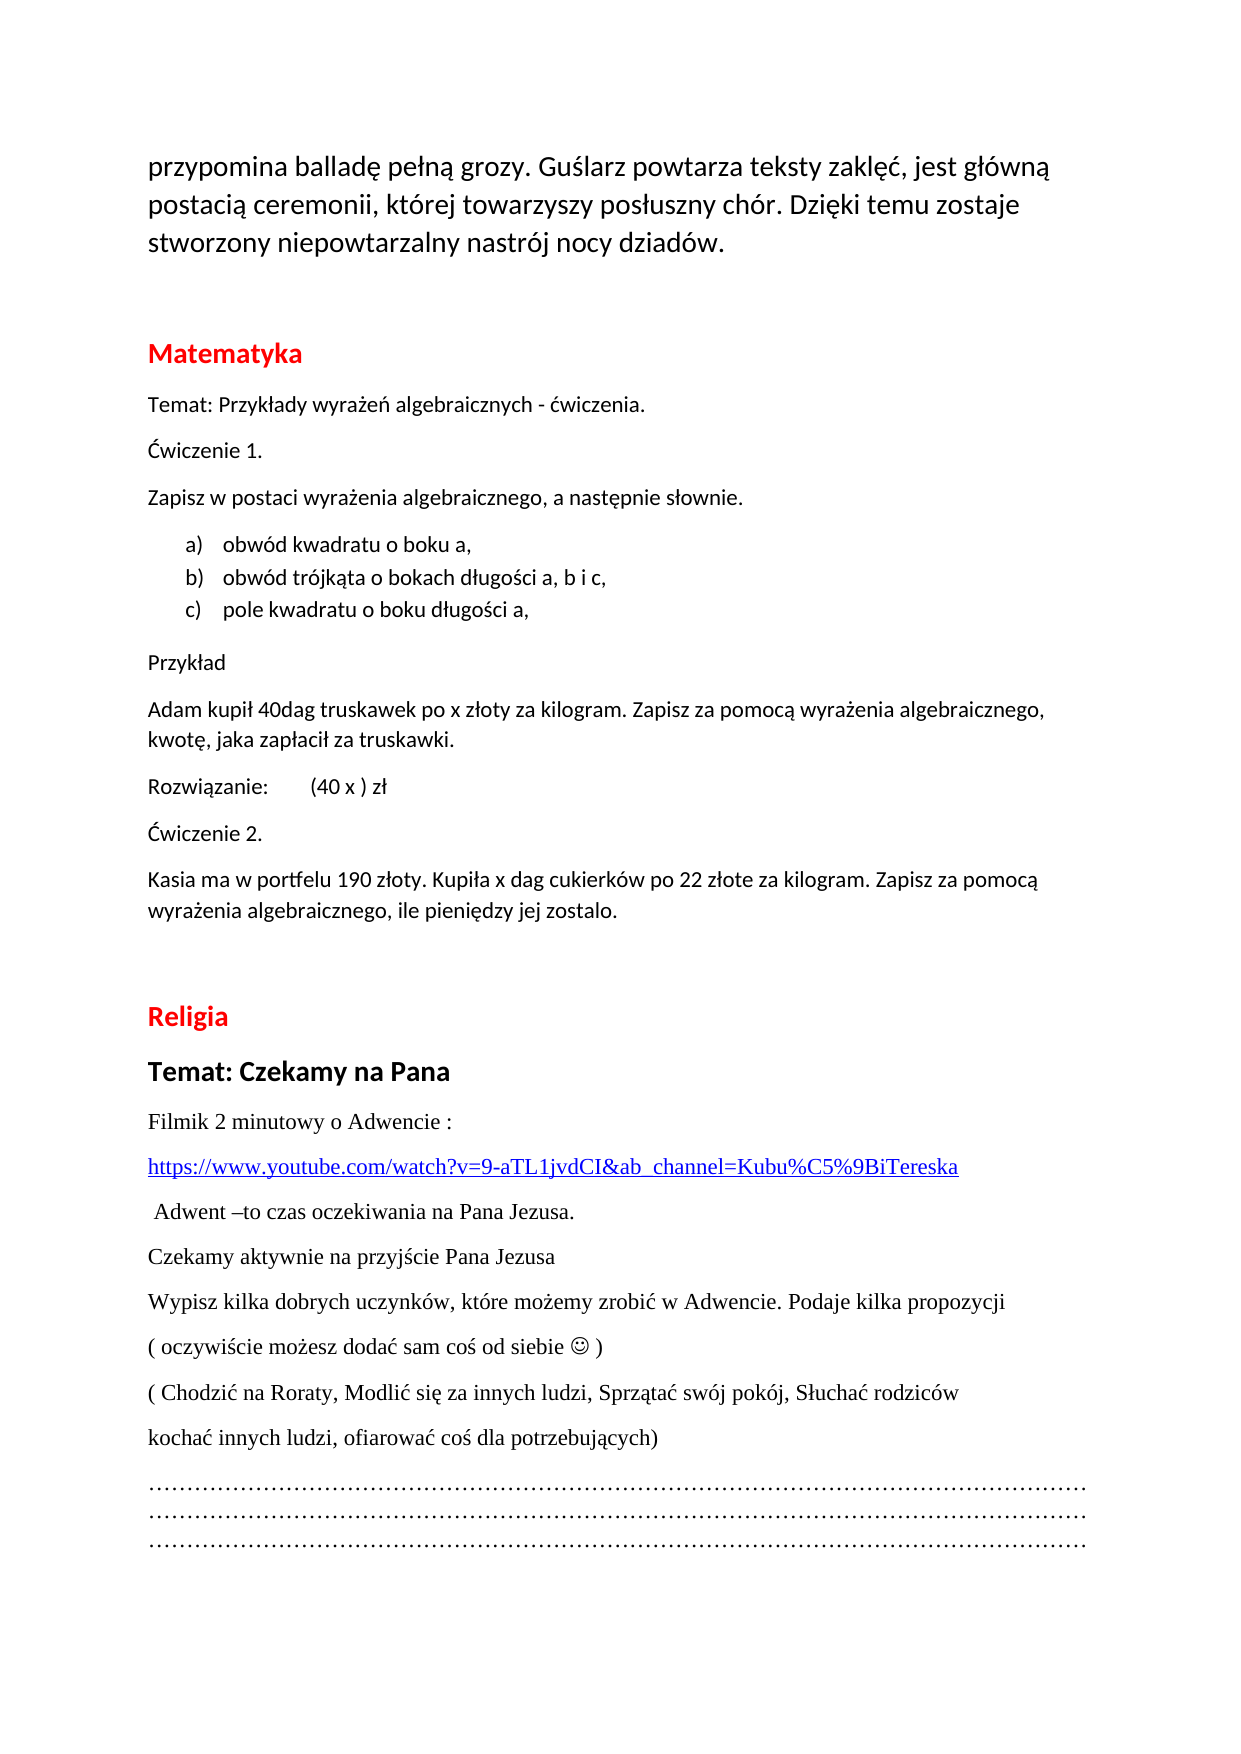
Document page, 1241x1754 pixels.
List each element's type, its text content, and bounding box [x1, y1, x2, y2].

text Adam kupił 40dag truskawek po x złoty za kilogram. Zapisz za pomocą wyrażenia algebraicznego, kwotę, jaka zapłacił za truskawki. [148, 695, 1093, 753]
text https://www.youtube.com/watch?v=9-aTL1jvdCI&ab_channel=Kubu%C5%9BiTereska [148, 1153, 1093, 1179]
text Filmik 2 minutowy o Adwencie : [148, 1108, 1093, 1134]
text Temat: Przykłady wyrażeń algebraicznych - ćwiczenia. [148, 390, 1093, 418]
text ( Chodzić na Roraty, Modlić się za innych ludzi, Sprzątać swój pokój, Słuchać rodziców [148, 1378, 1093, 1405]
text Rozwiązanie: (40 x ) zł [148, 772, 1093, 800]
text Wypisz kilka dobrych uczynków, które możemy zrobić w Adwencie. Podaje kilka propozycji [148, 1288, 1093, 1315]
text Czekamy aktywnie na przyjście Pana Jezusa [148, 1243, 1093, 1269]
text Ćwiczenie 2. [148, 819, 1093, 847]
list pole kwadratu o boku długości a, [185, 595, 1093, 623]
list obwód trójkąta o bokach długości a, b i c, [185, 563, 1093, 591]
text kochać innych ludzi, ofiarować coś dla potrzebujących) [148, 1424, 1093, 1450]
text ……………………………………………………………………………………………………………………………………………………………………………………………………………………………………………………………………………………………………………………………………… [148, 1469, 1093, 1552]
text ( oczywiście możesz dodać sam coś od siebie ) [148, 1333, 1093, 1360]
text Kasia ma w portfelu 190 złoty. Kupiła x dag cukierków po 22 złote za kilogram. Zapisz za pomocą wyrażenia algebraicznego, ile pieniędzy jej zostalo. [148, 866, 1093, 924]
text Temat: Czekamy na Pana [148, 1053, 1093, 1088]
text Matematyka [148, 335, 1093, 370]
list obwód kwadratu o boku a, [185, 530, 1093, 558]
text Adwent –to czas oczekiwania na Pana Jezusa. [148, 1198, 1093, 1224]
text Przykład [148, 648, 1093, 676]
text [148, 148, 1093, 260]
text Zapisz w postaci wyrażenia algebraicznego, a następnie słownie. [148, 483, 1093, 512]
text Religia [148, 998, 1093, 1033]
text Ćwiczenie 1. [148, 437, 1093, 465]
